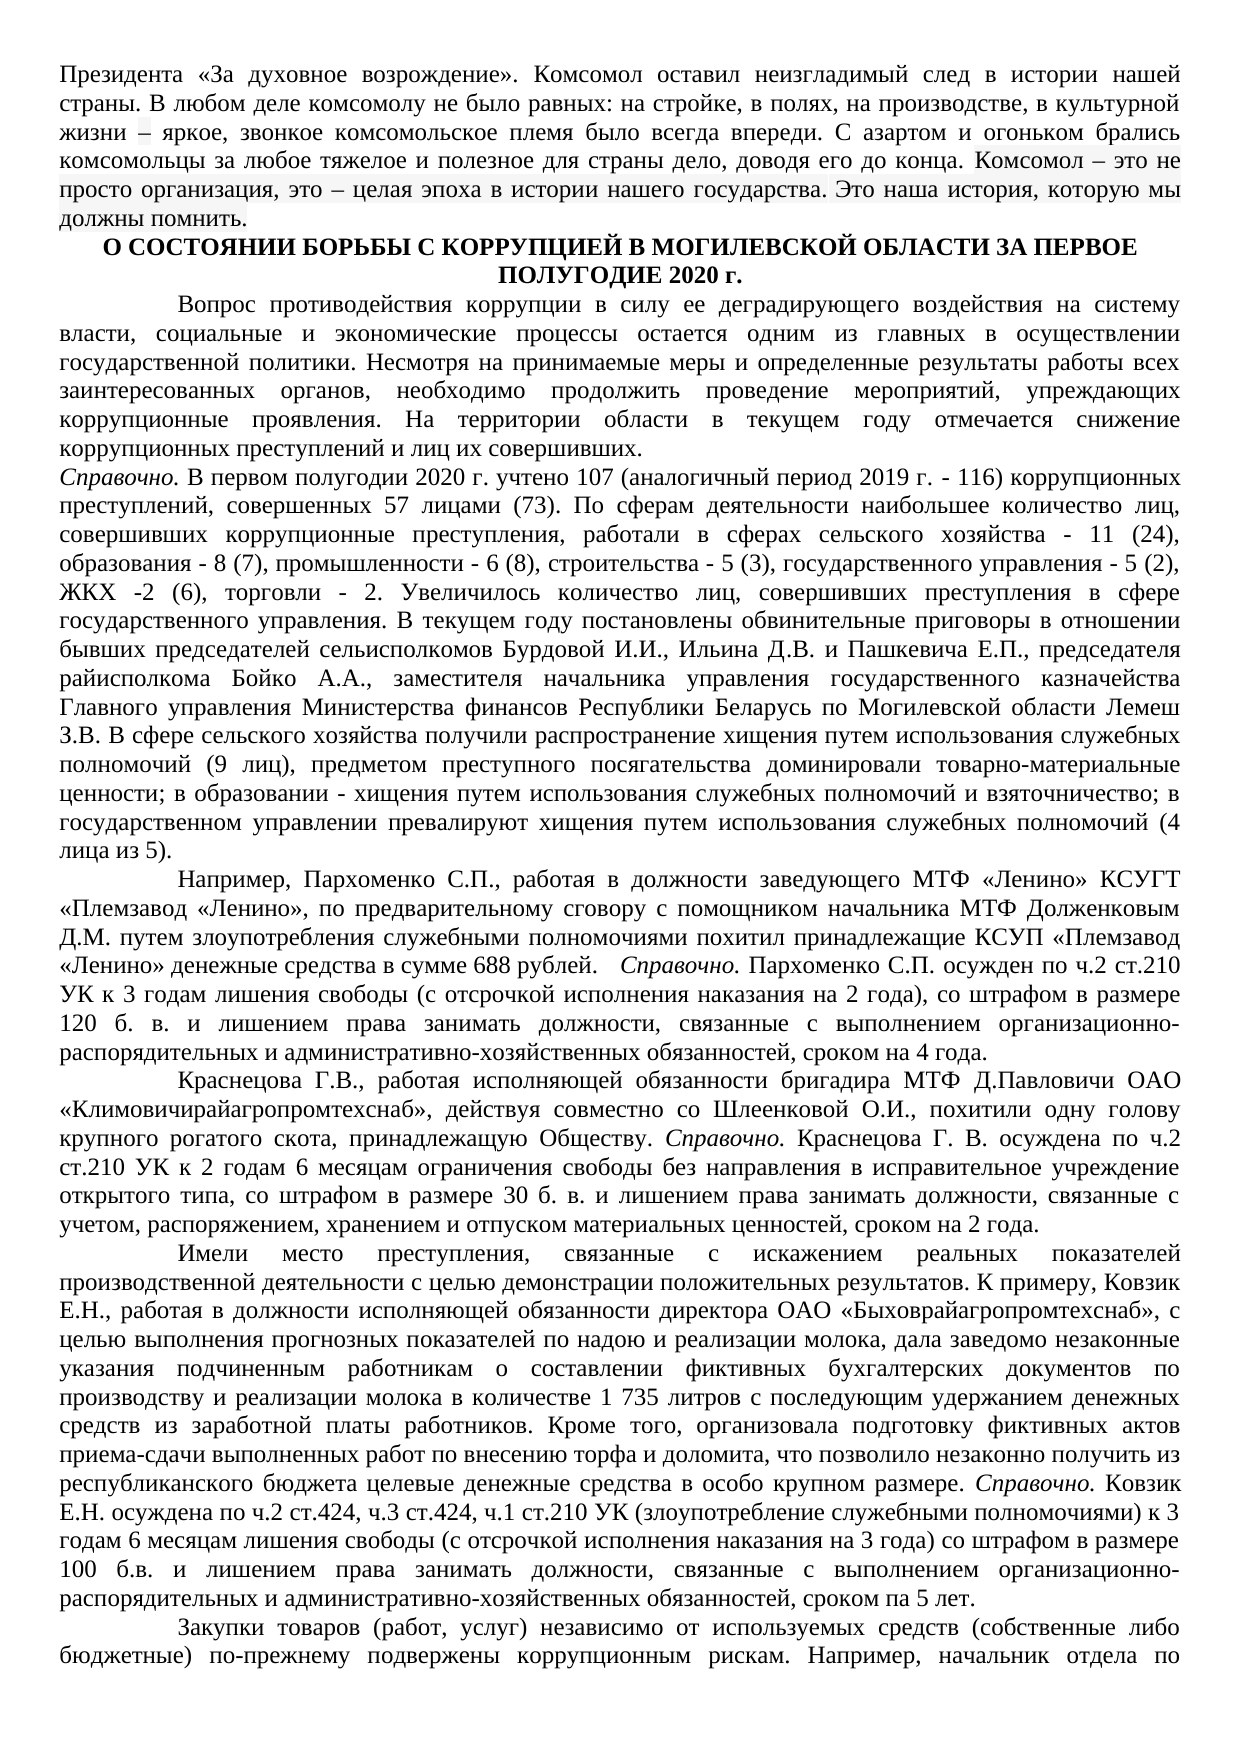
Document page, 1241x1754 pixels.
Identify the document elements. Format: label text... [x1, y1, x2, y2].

text Например, Пархоменко С.П., работая в должности заведующего МТФ «Ленино» КСУГТ «Племзавод «Ленино», по предварительному сговору с помощником начальника МТФ Долженковым Д.М. путем злоупотребления служебными полномочиями похитил принадлежащие КСУП «Племзавод «Ленино» денежные средства в сумме 688 рублей. Справочно. Пархоменко С.П. осужден по ч.2 ст.210 УК к 3 годам лишения свободы (с отсрочкой исполнения наказания на 2 года), со штрафом в размере 120 б. в. и лишением права занимать должности, связанные с выполнением организационно-распорядительных и административно-хозяйственных обязанностей, сроком на 4 года. [59, 864, 1181, 1065]
text О СОСТОЯНИИ БОРЬБЫ С КОРРУПЦИЕЙ В МОГИЛЕВСКОЙ ОБЛАСТИ ЗА ПЕРВОЕ ПОЛУГОДИЕ 2020 г. [59, 232, 1181, 289]
text Справочно. В первом полугодии 2020 г. учтено 107 (аналогичный период 2019 г. - 116) коррупционных преступлений, совершенных 57 лицами (73). По сферам деятельности наибольшее количество лиц, совершивших коррупционные преступления, работали в сферах сельского хозяйства - 11 (24), образования - 8 (7), промышленности - 6 (8), строительства - 5 (3), государственного управления - 5 (2), ЖКХ -2 (6), торговли - 2. Увеличилось количество лиц, совершивших преступления в сфере государственного управления. В текущем году постановлены обвинительные приговоры в отношении бывших председателей сельисполкомов Бурдовой И.И., Ильина Д.В. и Пашкевича Е.П., председателя райисполкома Бойко А.А., заместителя начальника управления государственного казначейства Главного управления Министерства финансов Республики Беларусь по Могилевской области Лемеш З.В. В сфере сельского хозяйства получили распространение хищения путем использования служебных полномочий (9 лиц), предметом преступного посягательства доминировали товарно-материальные ценности; в образовании - хищения путем использования служебных полномочий и взяточничество; в государственном управлении превалируют хищения путем использования служебных полномочий (4 лица из 5). [59, 462, 1181, 864]
text Краснецова Г.В., работая исполняющей обязанности бригадира МТФ Д.Павловичи ОАО «Климовичирайагропромтехснаб», действуя совместно со Шлеенковой О.И., похитили одну голову крупного рогатого скота, принадлежащую Обществу. Справочно. Краснецова Г. В. осуждена по ч.2 ст.210 УК к 2 годам 6 месяцам ограничения свободы без направления в исправительное учреждение открытого типа, со штрафом в размере 30 б. в. и лишением права занимать должности, связанные с учетом, распоряжением, хранением и отпуском материальных ценностей, сроком на 2 года. [59, 1065, 1181, 1238]
text Вопрос противодействия коррупции в силу ее деградирующего воздействия на систему власти, социальные и экономические процессы остается одним из главных в осуществлении государственной политики. Несмотря на принимаемые меры и определенные результаты работы всех заинтересованных органов, необходимо продолжить проведение мероприятий, упреждающих коррупционные проявления. На территории области в текущем году отмечается снижение коррупционных преступлений и лиц их совершивших. [59, 289, 1181, 462]
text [59, 1612, 1181, 1669]
text Имели место преступления, связанные с искажением реальных показателей производственной деятельности с целью демонстрации положительных результатов. К примеру, Ковзик Е.Н., работая в должности исполняющей обязанности директора ОАО «Быховрайагропромтехснаб», с целью выполнения прогнозных показателей по надою и реализации молока, дала заведомо незаконные указания подчиненным работникам о составлении фиктивных бухгалтерских документов по производству и реализации молока в количестве 1 735 литров с последующим удержанием денежных средств из заработной платы работников. Кроме того, организовала подготовку фиктивных актов приема-сдачи выполненных работ по внесению торфа и доломита, что позволило незаконно получить из республиканского бюджета целевые денежные средства в особо крупном размере. Справочно. Ковзик Е.Н. осуждена по ч.2 ст.424, ч.3 ст.424, ч.1 ст.210 УК (злоупотребление служебными полномочиями) к 3 годам 6 месяцам лишения свободы (с отсрочкой исполнения наказания на 3 года) со штрафом в размере 100 б.в. и лишением права занимать должности, связанные с выполнением организационно- распорядительных и административно-хозяйственных обязанностей, сроком па 5 лет. [59, 1238, 1181, 1612]
